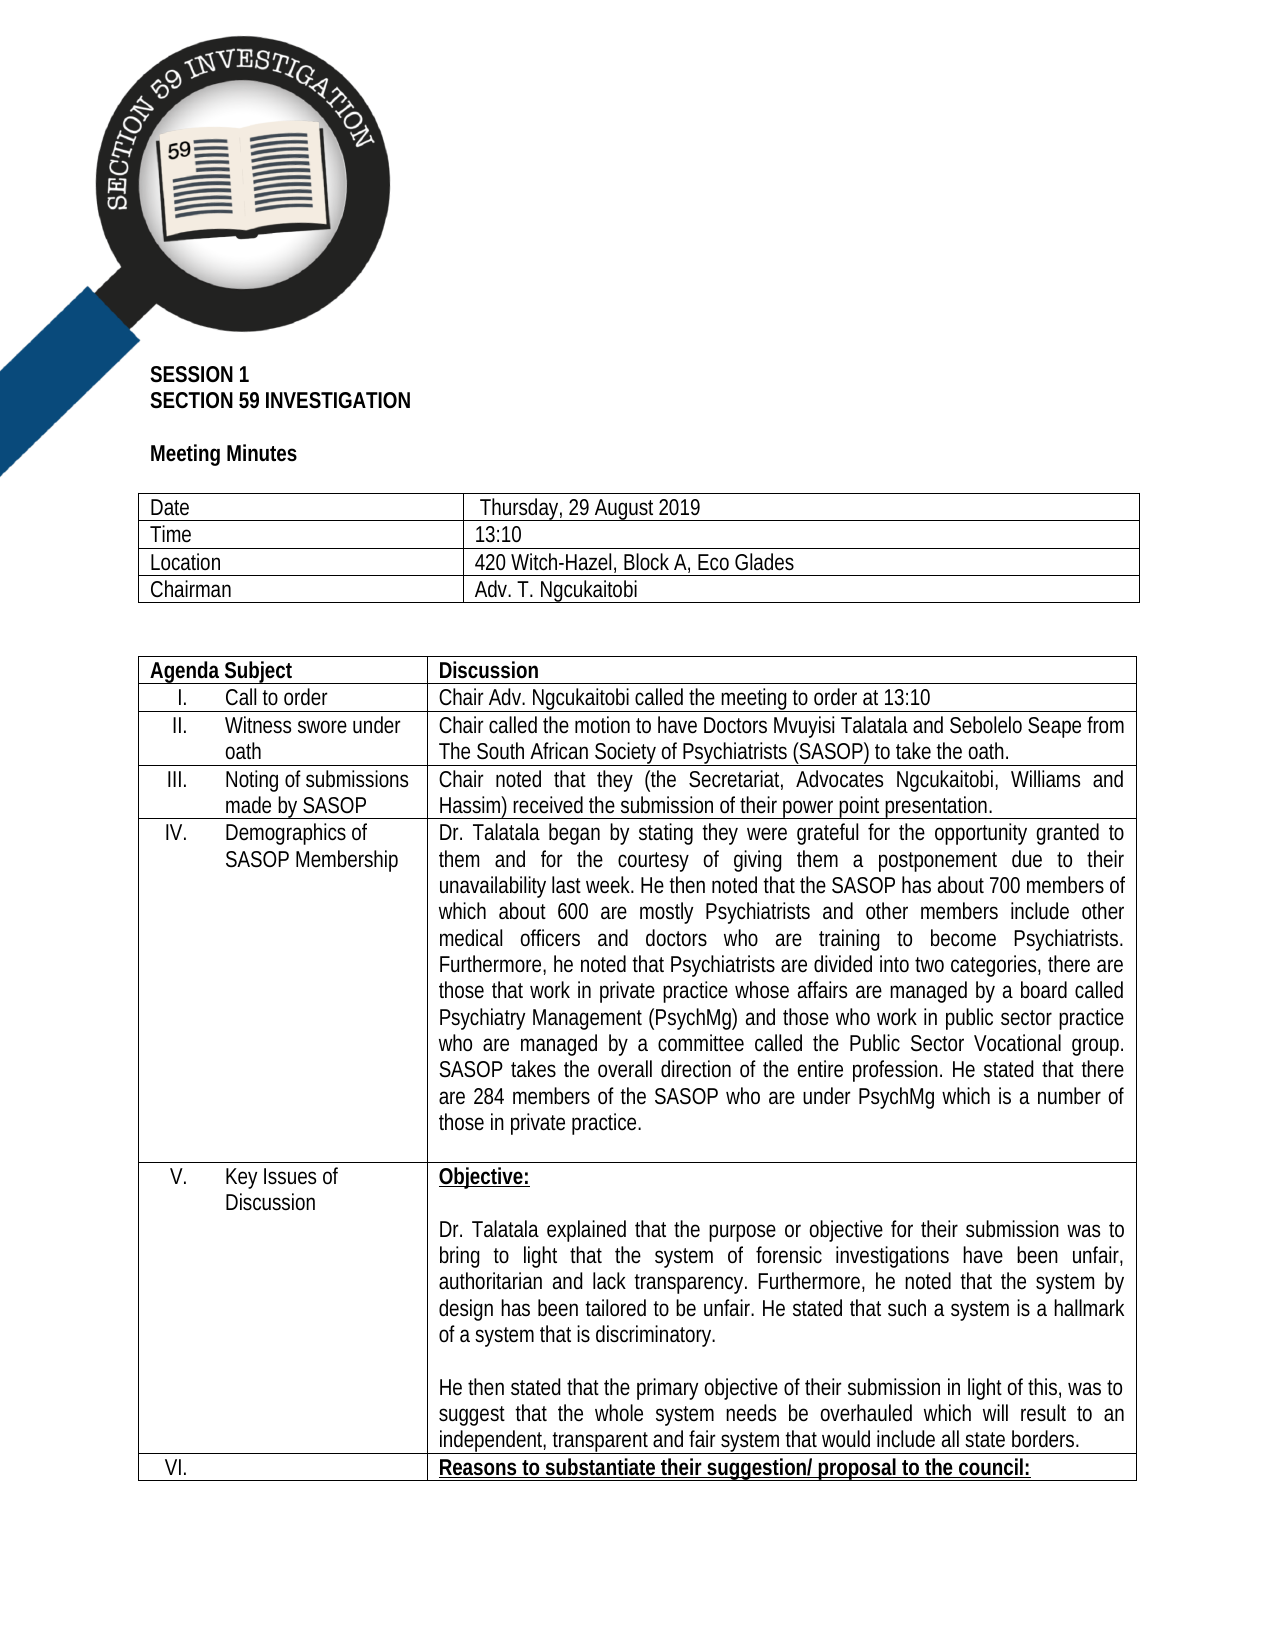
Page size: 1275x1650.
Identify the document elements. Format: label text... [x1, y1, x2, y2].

table_cell Adv. T. Ngcukaitobi [464, 576, 1139, 602]
table_cell Objective: Dr. Talatala explained that the purpose or objective for their submission was to bring to light that the system of forensic investigations have been unfair, authoritarian and lack transparency. Furthermore, he noted that the system by design has been tailored to be unfair. He stated that such a system is a hallmark of a system that is discriminatory. He then stated that the primary objective of their submission in light of this, was to suggest that the whole system needs be overhauled which will result to an independent, transparent and fair system that would include all state borders. [428, 1163, 1136, 1453]
table_cell Noting of submissions made by SASOP [139, 766, 427, 818]
text SESSION 1 [150, 361, 1125, 387]
table_cell Key Issues of Discussion [139, 1163, 427, 1453]
table_cell Dr. Talatala began by stating they were grateful for the opportunity granted to them and for the courtesy of giving them a postponement due to their unavailability last week. He then noted that the SASOP has about 700 members of which about 600 are mostly Psychiatrists and other members include other medical officers and doctors who are training to become Psychiatrists. Furthermore, he noted that Psychiatrists are divided into two categories, there are those that work in private practice whose affairs are managed by a board called Psychiatry Management (PsychMg) and those who work in public sector practice who are managed by a committee called the Public Sector Vocational group. SASOP takes the overall direction of the entire profession. He stated that there are 284 members of the SASOP who are under PsychMg which is a number of those in private practice. [428, 819, 1136, 1162]
text SECTION 59 INVESTIGATION [150, 387, 1125, 413]
table_cell 420 Witch-Hazel, Block A, Eco Glades [464, 549, 1139, 575]
table_header Discussion [428, 657, 1136, 683]
table_cell Chair Adv. Ngcukaitobi called the meeting to order at 13:10 [428, 684, 1136, 711]
table_cell Demographics of SASOP Membership [139, 819, 427, 1162]
table_cell 13:10 [464, 521, 1139, 547]
table_header Date [139, 494, 463, 520]
table_header Thursday, 29 August 2019 [464, 494, 1139, 520]
table_cell Witness swore under oath [139, 712, 427, 764]
table_cell Chairman [139, 576, 463, 602]
table_cell [139, 1454, 427, 1480]
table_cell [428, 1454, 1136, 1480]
table_cell Call to order [139, 684, 427, 711]
table_cell Chair called the motion to have Doctors Mvuyisi Talatala and Sebolelo Seape from The South African Society of Psychiatrists (SASOP) to take the oath. [428, 712, 1136, 764]
table_cell Time [139, 521, 463, 547]
picture [0, 0, 448, 488]
table_cell Chair noted that they (the Secretariat, Advocates Ngcukaitobi, Williams and Hassim) received the submission of their power point presentation. [428, 766, 1136, 818]
table_cell Location [139, 549, 463, 575]
table_header Agenda Subject [139, 657, 427, 683]
text Meeting Minutes [150, 440, 1125, 466]
